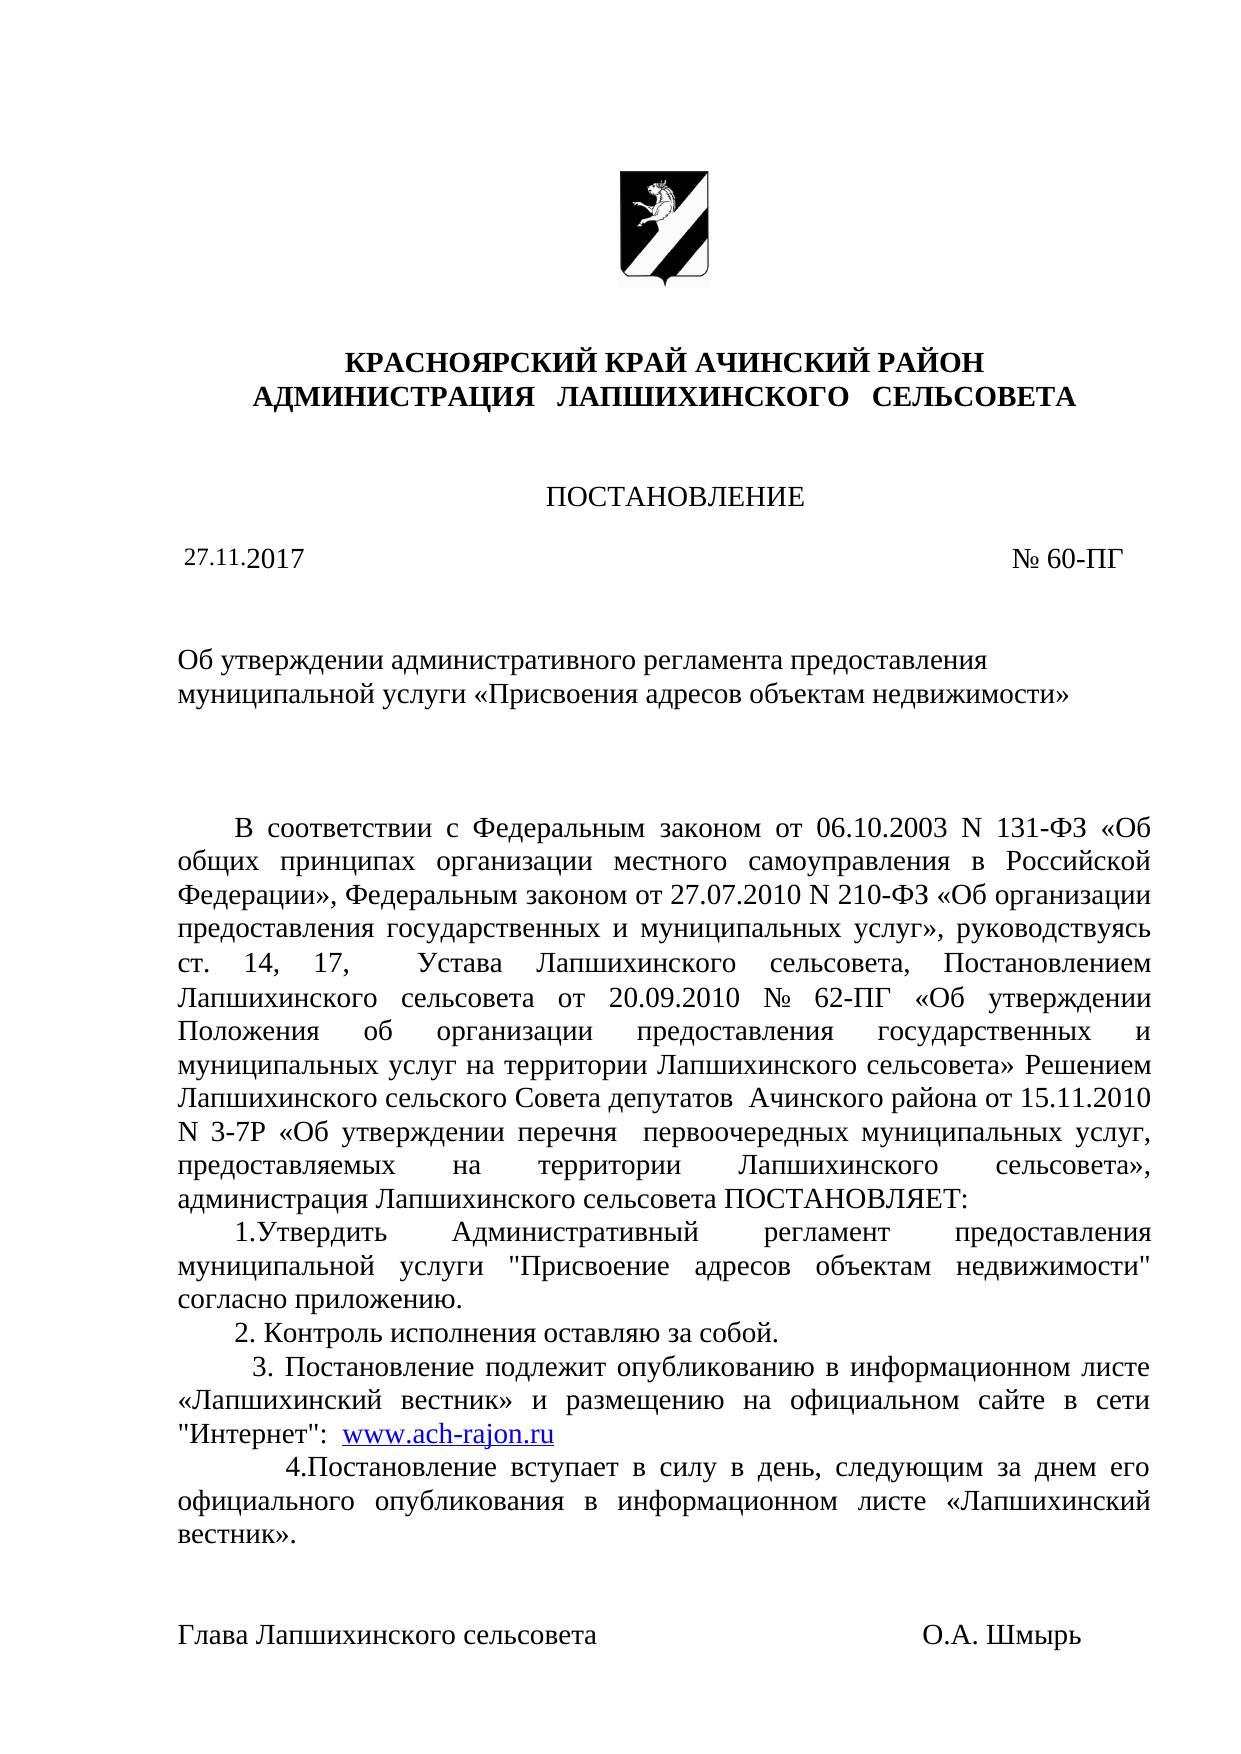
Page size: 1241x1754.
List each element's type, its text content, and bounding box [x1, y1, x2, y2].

text 1.Утвердить Административный регламент предоставления муниципальной услуги "Присвоение адресов объектам недвижимости" согласно приложению. [177, 1214, 1152, 1315]
text 2. Контроль исполнения оставляю за собой. [177, 1315, 1152, 1349]
text В соответствии с Федеральным законом от 06.10.2003 N 131-ФЗ «Об общих принципах организации местного самоуправления в Российской Федерации», Федеральным законом от 27.07.2010 N 210-ФЗ «Об организации предоставления государственных и муниципальных услуг», руководствуясь ст. 14, 17, Устава Лапшихинского сельсовета, Постановлением Лапшихинского сельсовета от 20.09.2010 № 62-ПГ «Об утверждении Положения об организации предоставления государственных и муниципальных услуг на территории Лапшихинского сельсовета» Решением Лапшихинского сельского Совета депутатов Ачинского района от 15.11.2010 N 3-7Р «Об утверждении перечня первоочередных муниципальных услуг, предоставляемых на территории Лапшихинского сельсовета», администрация Лапшихинского сельсовета ПОСТАНОВЛЯЕТ: [177, 810, 1152, 1214]
text ПОСТАНОВЛЕНИЕ [177, 446, 1152, 513]
text Глава Лапшихинского сельсовета О.А. Шмырь [177, 1617, 1152, 1651]
text 3. Постановление подлежит опубликованию в информационном листе «Лапшихинский вестник» и размещению на официальном сайте в сети "Интернет": www.ach-rajon.ru [177, 1349, 1152, 1449]
picture [619, 171, 710, 288]
text КРАСНОЯРСКИЙ КРАЙ АЧИНСКИЙ РАЙОН [177, 345, 1152, 379]
text 4.Постановление вступает в силу в день, следующим за днем его официального опубликования в информационном листе «Лапшихинский вестник». [177, 1449, 1152, 1550]
text 27.11.2017 № 60-ПГ [177, 542, 1152, 575]
text Об утверждении административного регламента предоставления муниципальной услуги «Присвоения адресов объектам недвижимости» [177, 642, 1152, 709]
text АДМИНИСТРАЦИЯ ЛАПШИХИНСКОГО СЕЛЬСОВЕТА [177, 379, 1152, 412]
